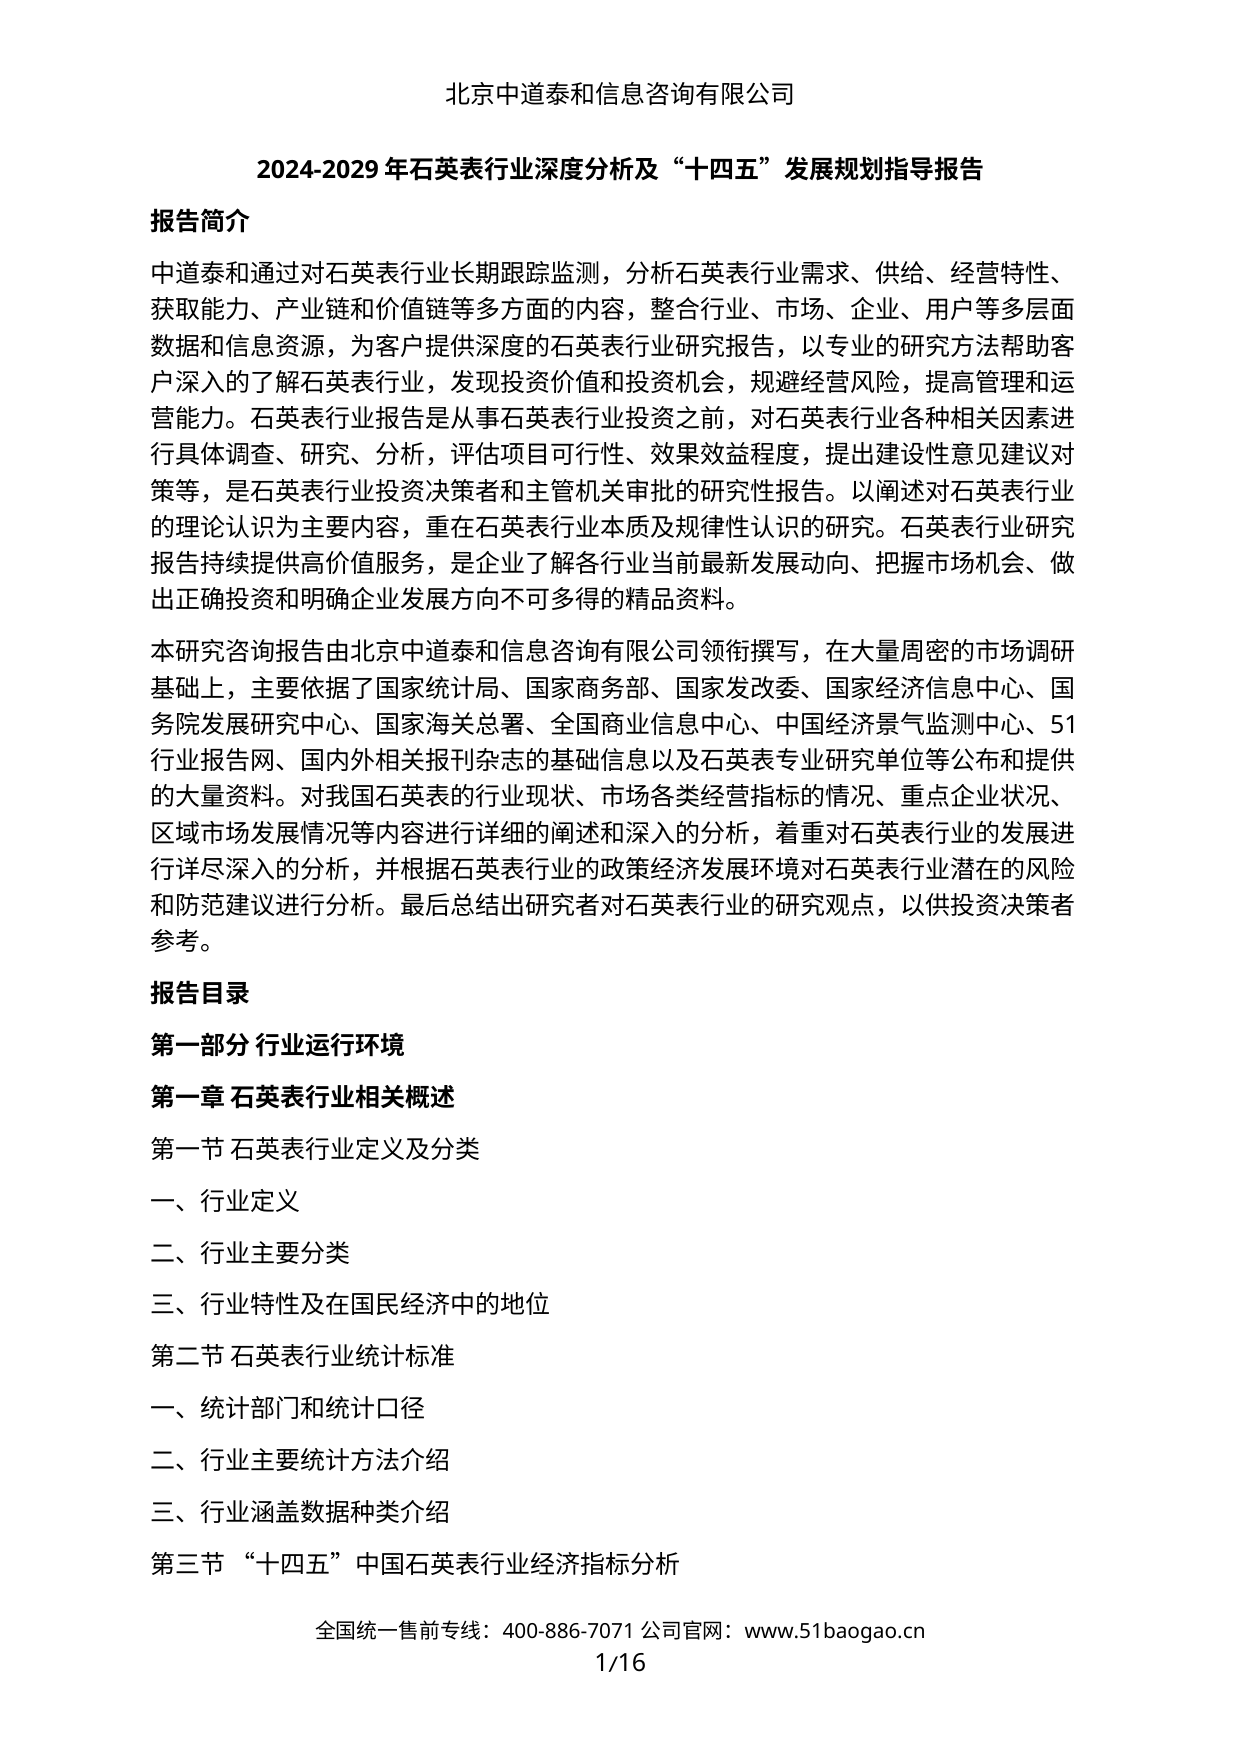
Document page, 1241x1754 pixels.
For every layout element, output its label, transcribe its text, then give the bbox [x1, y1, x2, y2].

text 报告简介 [150, 202, 1090, 238]
text 第二节 石英表行业统计标准 [150, 1337, 1090, 1373]
text 二、行业主要统计方法介绍 [150, 1441, 1090, 1477]
text 报告目录 [150, 974, 1090, 1010]
text 第三节 “十四五”中国石英表行业经济指标分析 [150, 1544, 1090, 1581]
text 三、行业特性及在国民经济中的地位 [150, 1285, 1090, 1321]
text 第一章 石英表行业相关概述 [150, 1077, 1090, 1114]
text 2024-2029年石英表行业深度分析及“十四五”发展规划指导报告 [150, 150, 1090, 186]
text 二、行业主要分类 [150, 1233, 1090, 1269]
text 三、行业涵盖数据种类介绍 [150, 1492, 1090, 1529]
text 第一节 石英表行业定义及分类 [150, 1129, 1090, 1166]
text 中道泰和通过对石英表行业长期跟踪监测，分析石英表行业需求、供给、经营特性、获取能力、产业链和价值链等多方面的内容，整合行业、市场、企业、用户等多层面数据和信息资源，为客户提供深度的石英表行业研究报告，以专业的研究方法帮助客户深入的了解石英表行业，发现投资价值和投资机会，规避经营风险，提高管理和运营能力。石英表行业报告是从事石英表行业投资之前，对石英表行业各种相关因素进行具体调查、研究、分析，评估项目可行性、效果效益程度，提出建设性意见建议对策等，是石英表行业投资决策者和主管机关审批的研究性报告。以阐述对石英表行业的理论认识为主要内容，重在石英表行业本质及规律性认识的研究。石英表行业研究报告持续提供高价值服务，是企业了解各行业当前最新发展动向、把握市场机会、做出正确投资和明确企业发展方向不可多得的精品资料。 [150, 254, 1090, 616]
text 一、统计部门和统计口径 [150, 1389, 1090, 1425]
text 本研究咨询报告由北京中道泰和信息咨询有限公司领衔撰写，在大量周密的市场调研基础上，主要依据了国家统计局、国家商务部、国家发改委、国家经济信息中心、国务院发展研究中心、国家海关总署、全国商业信息中心、中国经济景气监测中心、51行业报告网、国内外相关报刊杂志的基础信息以及石英表专业研究单位等公布和提供的大量资料。对我国石英表的行业现状、市场各类经营指标的情况、重点企业状况、区域市场发展情况等内容进行详细的阐述和深入的分析，着重对石英表行业的发展进行详尽深入的分析，并根据石英表行业的政策经济发展环境对石英表行业潜在的风险和防范建议进行分析。最后总结出研究者对石英表行业的研究观点，以供投资决策者参考。 [150, 632, 1090, 958]
text 第一部分 行业运行环境 [150, 1026, 1090, 1062]
text 一、行业定义 [150, 1181, 1090, 1217]
